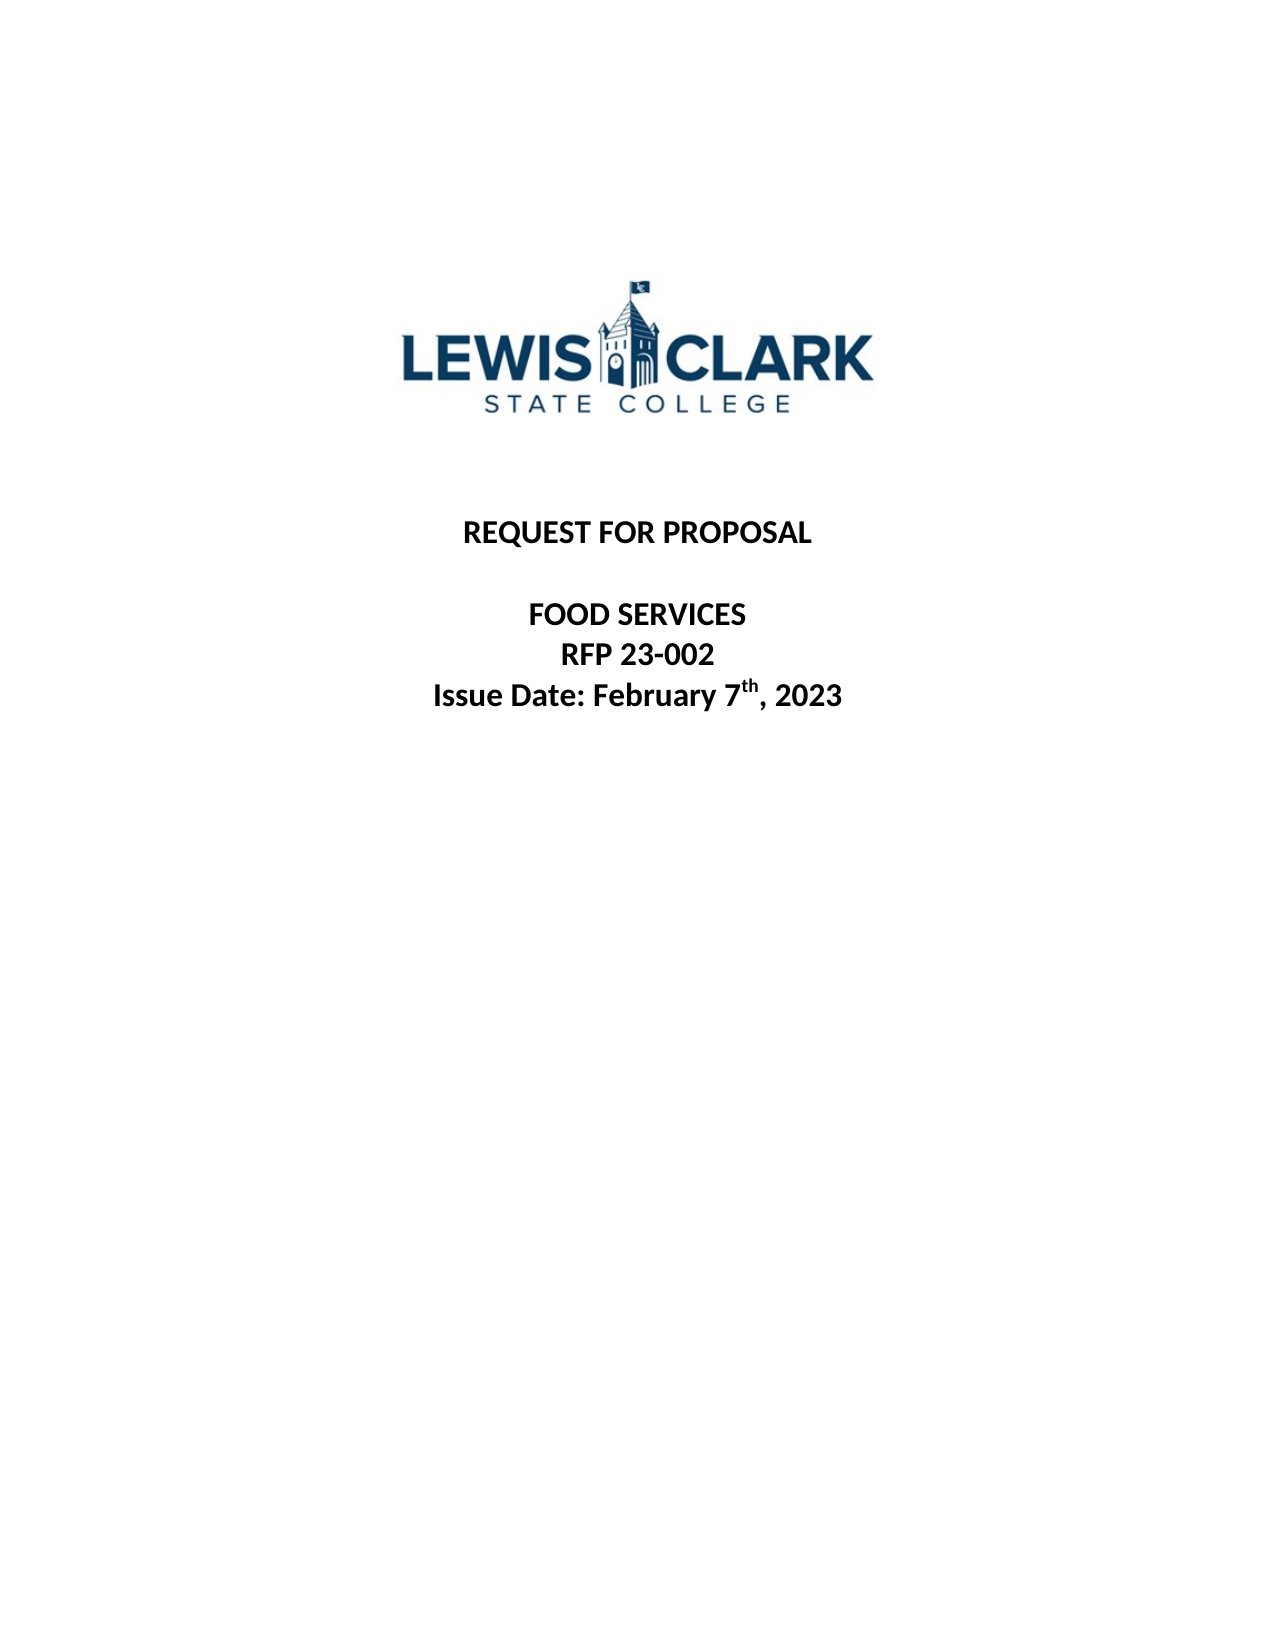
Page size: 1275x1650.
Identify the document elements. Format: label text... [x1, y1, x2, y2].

text REQUEST FOR PROPOSAL [150, 511, 1125, 552]
text FOOD SERVICES [150, 592, 1125, 633]
text Issue Date: February 7th, 2023 [150, 674, 1125, 715]
text RFP 23-002 [150, 633, 1125, 674]
picture [360, 262, 915, 443]
